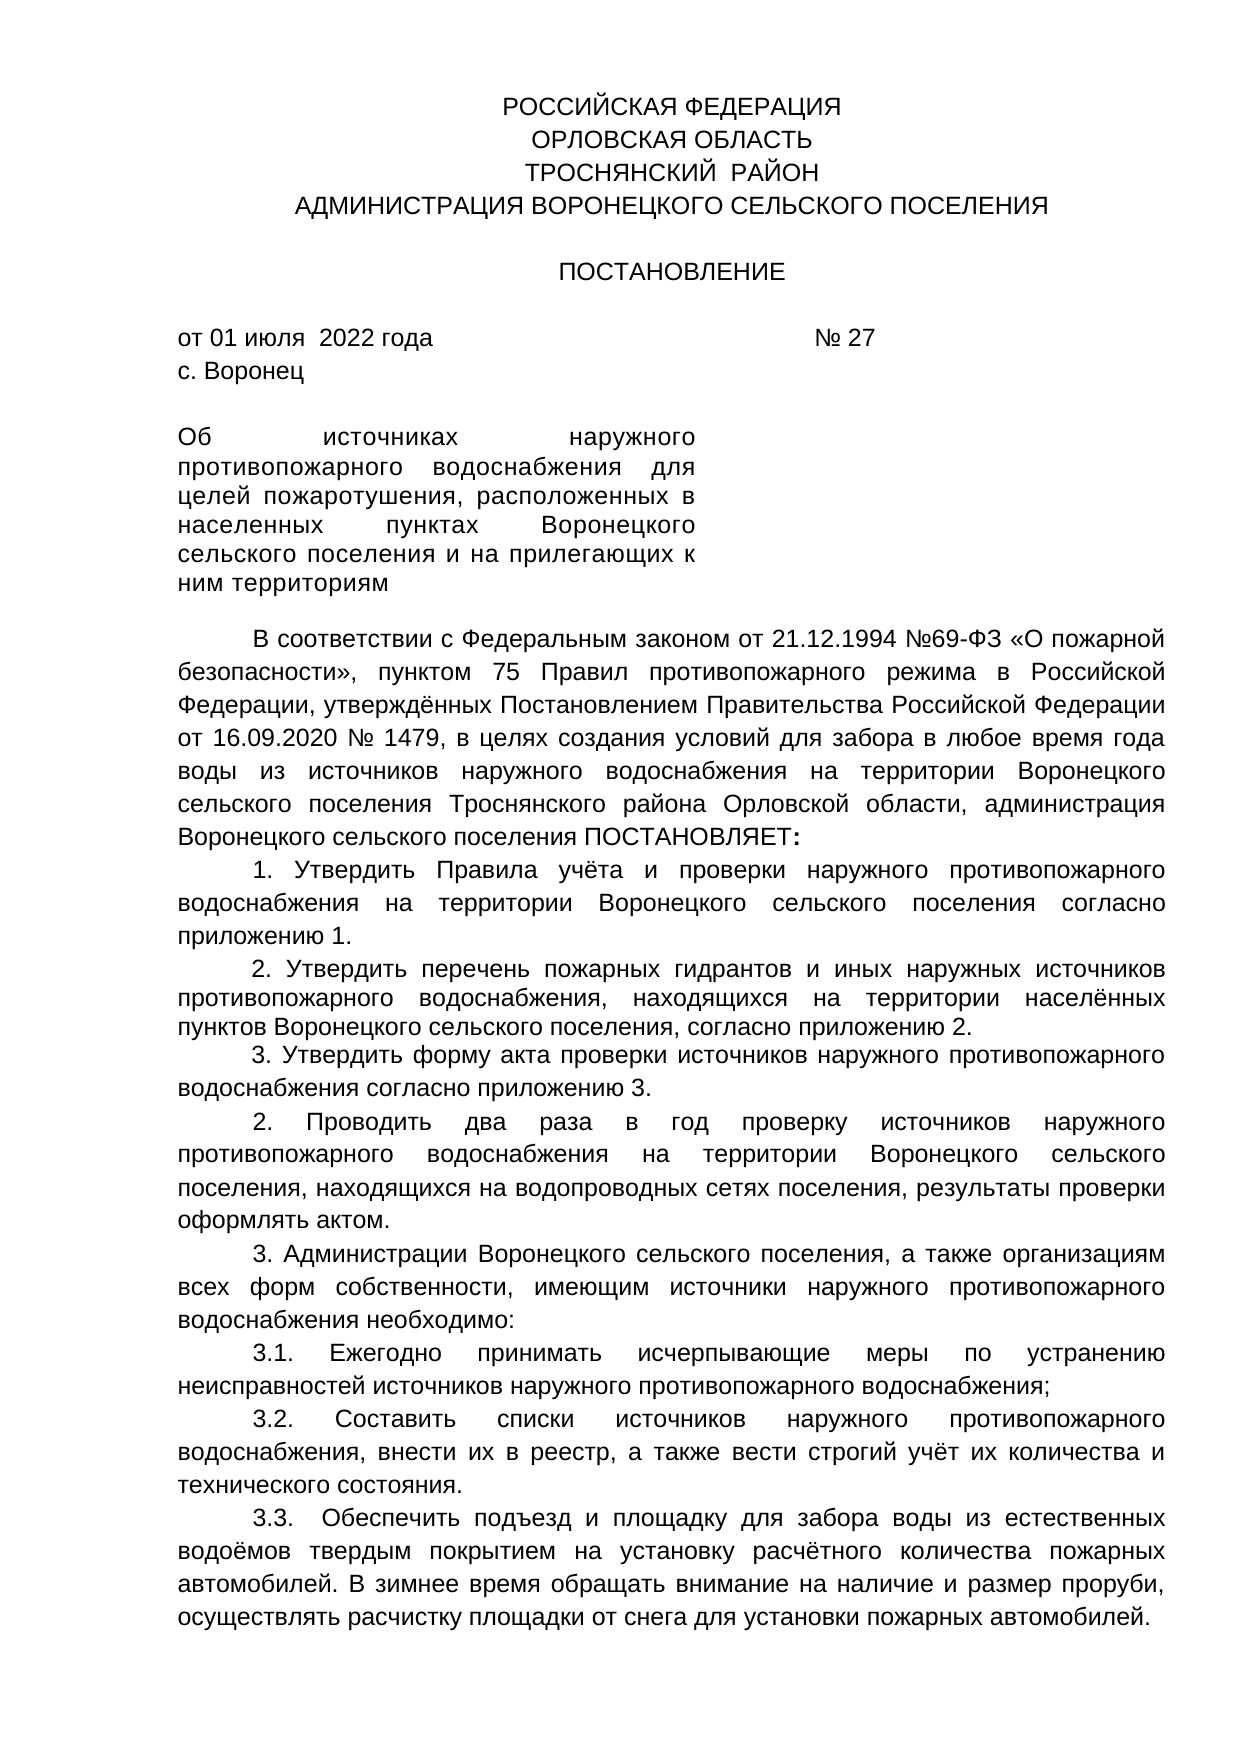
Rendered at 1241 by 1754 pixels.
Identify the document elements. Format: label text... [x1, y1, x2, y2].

text с. Воронец [177, 356, 1167, 385]
text РОССИЙСКАЯ ФЕДЕРАЦИЯ [177, 92, 1167, 121]
text 3.1. Ежегодно принимать исчерпывающие меры по устранению неисправностей источников наружного противопожарного водоснабжения; [177, 1338, 1167, 1399]
text 3.2. Составить списки источников наружного противопожарного водоснабжения, внести их в реестр, а также вести строгий учёт их количества и технического состояния. [177, 1404, 1167, 1498]
text В соответствии с Федеральным законом от 21.12.1994 №69-ФЗ «О пожарной безопасности», пунктом 75 Правил противопожарного режима в Российской Федерации, утверждённых Постановлением Правительства Российской Федерации от 16.09.2020 № 1479, в целях создания условий для забора в любое время года воды из источников наружного водоснабжения на территории Воронецкого сельского поселения Троснянского района Орловской области, администрация Воронецкого сельского поселения ПОСТАНОВЛЯЕТ: [177, 624, 1167, 851]
text 3. Администрации Воронецкого сельского поселения, а также организациям всех форм собственности, имеющим источники наружного противопожарного водоснабжения необходимо: [177, 1238, 1167, 1333]
table_header Об источниках наружного противопожарного водоснабжения для целей пожаротушения, расположенных в населенных пунктах Воронецкого сельского поселения и на прилегающих к ним территориям [166, 423, 705, 599]
text 1. Утвердить Правила учёта и проверки наружного противопожарного водоснабжения на территории Воронецкого сельского поселения согласно приложению 1. [177, 855, 1167, 950]
text 3. Утвердить форму акта проверки источников наружного противопожарного водоснабжения согласно приложению 3. [177, 1040, 1167, 1102]
text 3.3. Обеспечить подъезд и площадку для забора воды из естественных водоёмов твердым покрытием на установку расчётного количества пожарных автомобилей. В зимнее время обращать внимание на наличие и размер проруби, осуществлять расчистку площадки от снега для установки пожарных автомобилей. [177, 1503, 1167, 1631]
text 2. Проводить два раза в год проверку источников наружного противопожарного водоснабжения на территории Воронецкого сельского поселения, находящихся на водопроводных сетях поселения, результаты проверки оформлять актом. [177, 1106, 1167, 1234]
text от 01 июля 2022 года № 27 [177, 323, 1167, 352]
subtitle 2. Утвердить перечень пожарных гидрантов и иных наружных источников противопожарного водоснабжения, находящихся на территории населённых пунктов Воронецкого сельского поселения, согласно приложению 2. [177, 954, 1167, 1040]
text ПОСТАНОВЛЕНИЕ [177, 257, 1167, 286]
text ОРЛОВСКАЯ ОБЛАСТЬ [177, 125, 1167, 154]
text ТРОСНЯНСКИЙ РАЙОН [177, 158, 1167, 187]
text АДМИНИСТРАЦИЯ ВОРОНЕЦКОГО СЕЛЬСКОГО ПОСЕЛЕНИЯ [177, 191, 1167, 220]
